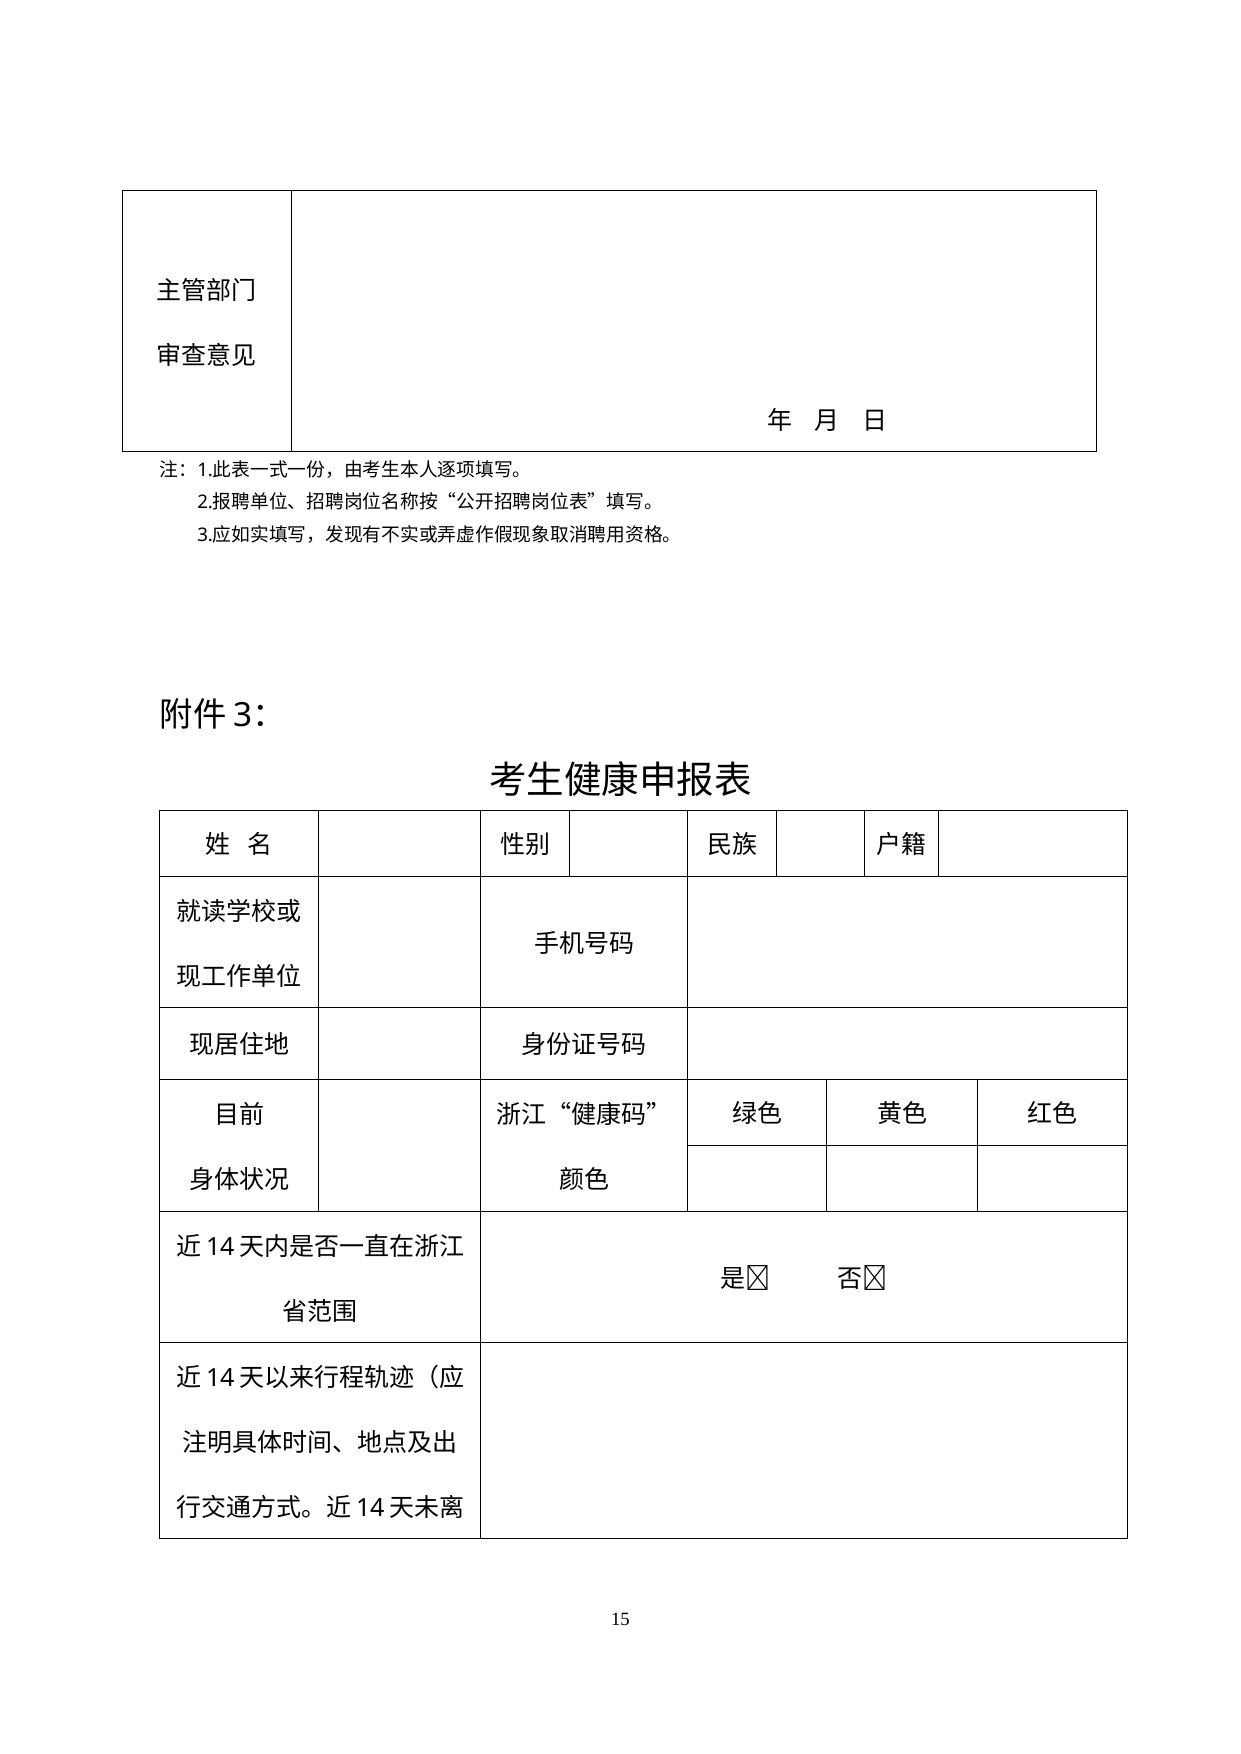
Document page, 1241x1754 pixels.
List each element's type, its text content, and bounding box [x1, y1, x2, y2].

text 2.报聘单位、招聘岗位名称按“公开招聘岗位表”填写。 [159, 484, 1081, 517]
table_cell 现居住地 [160, 1008, 318, 1078]
table_header 户籍 [865, 811, 938, 876]
table_header [319, 811, 480, 876]
table_cell [688, 1146, 826, 1211]
table_header 民族 [688, 811, 776, 876]
table_cell [319, 1008, 480, 1078]
table_cell [481, 1343, 1127, 1538]
table_cell [978, 1146, 1127, 1211]
table_cell [319, 877, 480, 1007]
table_cell 浙江“健康码” 颜色 [481, 1080, 687, 1211]
table_cell 就读学校或现工作单位 [160, 877, 318, 1007]
table_cell 黄色 [827, 1080, 977, 1144]
table_cell 身份证号码 [481, 1008, 687, 1078]
table_cell 绿色 [688, 1080, 826, 1144]
text 附件3： [159, 679, 1081, 744]
table_cell [688, 877, 1127, 1007]
text 3.应如实填写，发现有不实或弄虚作假现象取消聘用资格。 [159, 517, 1081, 549]
table_cell [827, 1146, 977, 1211]
table_cell 是 否 [481, 1212, 1127, 1342]
text 考生健康申报表 [159, 744, 1081, 809]
table_header 姓 名 [160, 811, 318, 876]
table_cell 主管部门 审查意见 [123, 191, 291, 451]
table_header [939, 811, 1127, 876]
table_header [777, 811, 864, 876]
table_cell 目前 身体状况 [160, 1080, 318, 1211]
table_cell 红色 [978, 1080, 1127, 1144]
table_header [570, 811, 687, 876]
table_cell 年 月 日 [292, 191, 1096, 451]
table_cell 手机号码 [481, 877, 687, 1007]
table_cell 近14天内是否一直在浙江省范围 [160, 1212, 480, 1342]
text 注：1.此表一式一份，由考生本人逐项填写。 [159, 452, 1081, 484]
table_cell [160, 1343, 480, 1538]
table_cell [688, 1008, 1127, 1078]
table_cell [319, 1080, 480, 1211]
table_header 性别 [481, 811, 569, 876]
